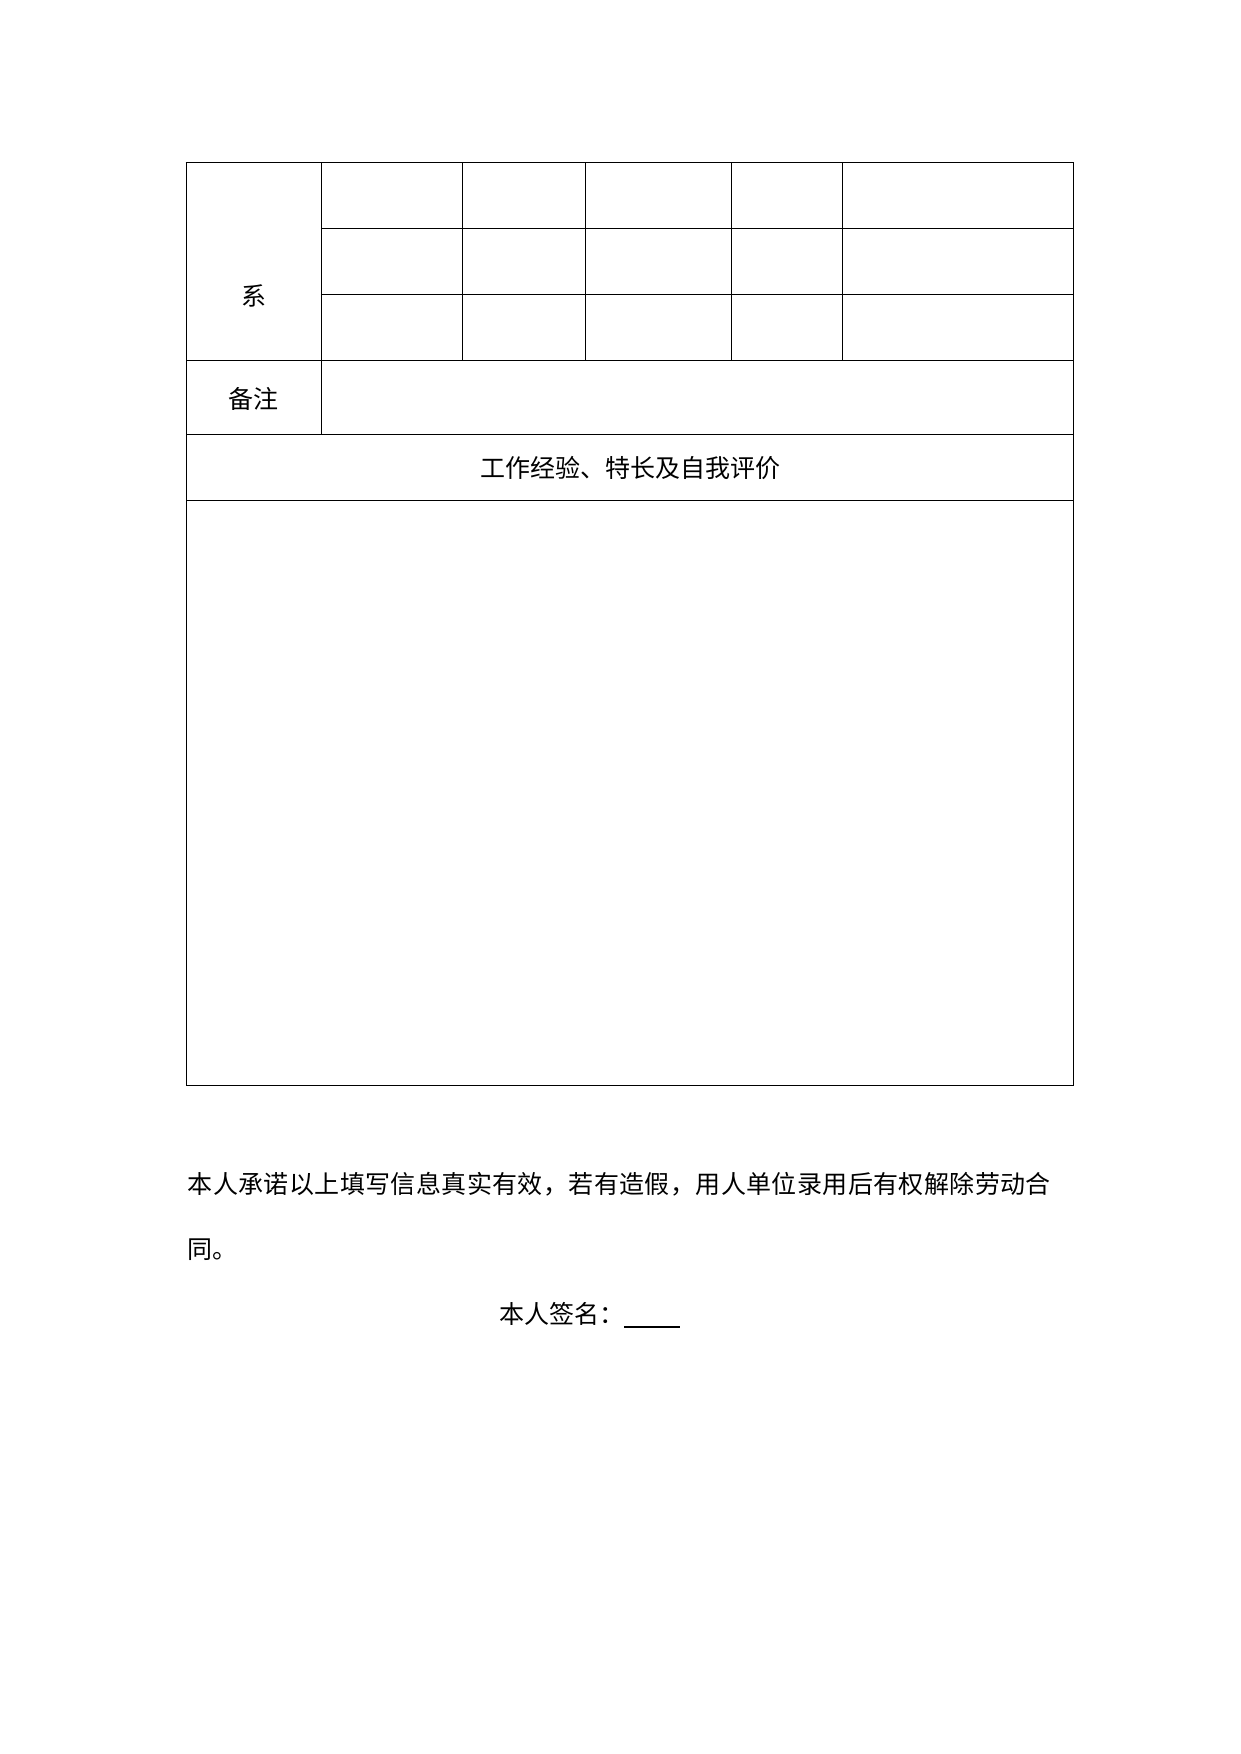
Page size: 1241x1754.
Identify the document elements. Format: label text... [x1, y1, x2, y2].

table_cell [187, 501, 1073, 1084]
table_cell [586, 295, 731, 360]
table_cell [732, 163, 842, 228]
table_cell [586, 229, 731, 294]
text 本人签名： [187, 1281, 1053, 1346]
table_cell [463, 229, 585, 294]
table_cell [322, 229, 462, 294]
table_cell [322, 361, 1073, 433]
table_cell 工作经验、特长及自我评价 [187, 435, 1073, 499]
table_cell [732, 295, 842, 360]
table_cell [843, 229, 1073, 294]
table_cell [732, 229, 842, 294]
table_cell [843, 295, 1073, 360]
table_cell [322, 163, 462, 228]
table_cell 备注 [187, 361, 321, 433]
text 本人承诺以上填写信息真实有效，若有造假，用人单位录用后有权解除劳动合同。 [187, 1151, 1053, 1281]
table_cell [843, 163, 1073, 228]
table_cell [322, 295, 462, 360]
table_cell [463, 295, 585, 360]
table_cell [586, 163, 731, 228]
table_cell [463, 163, 585, 228]
